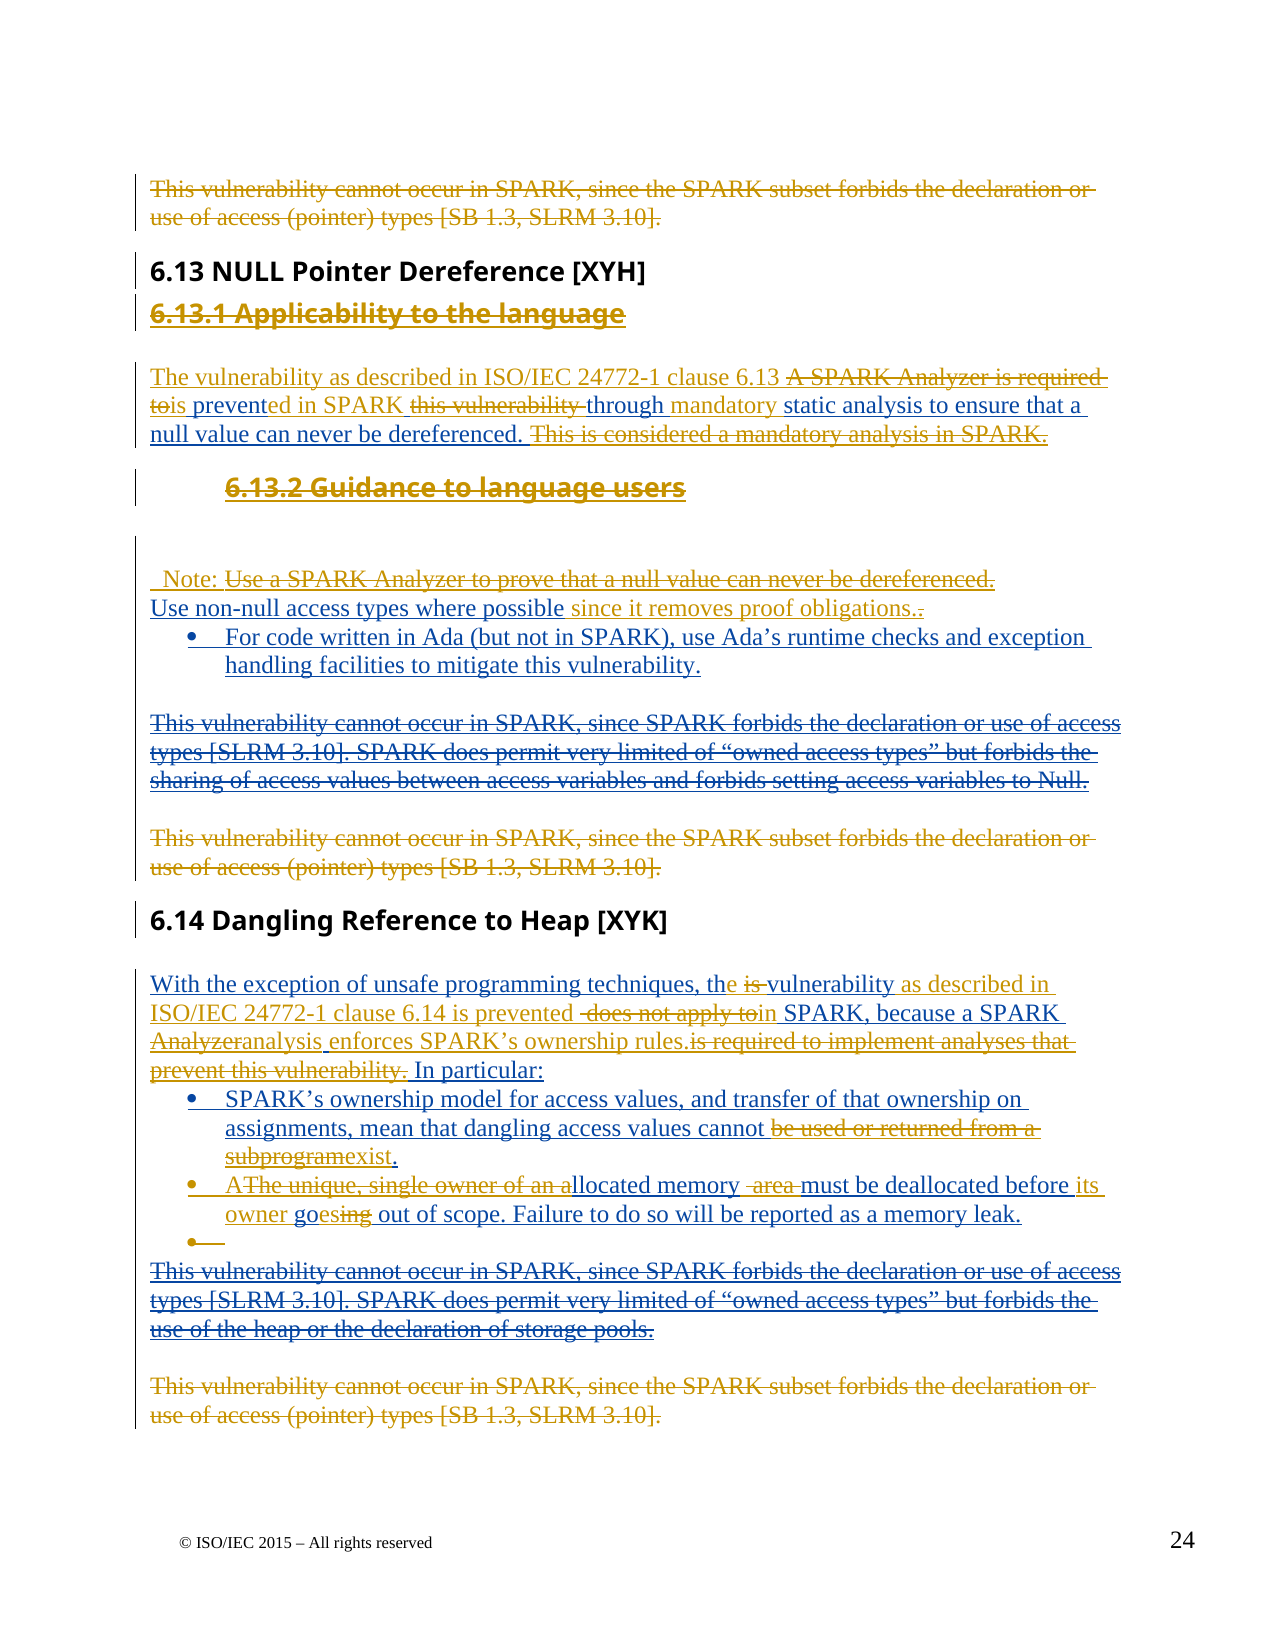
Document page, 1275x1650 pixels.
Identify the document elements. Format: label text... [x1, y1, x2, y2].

subtitle 6.14 Dangling Reference to Heap [XYK] [150, 901, 1125, 938]
subtitle 6.13 NULL Pointer Dereference [XYH] [150, 252, 1125, 289]
